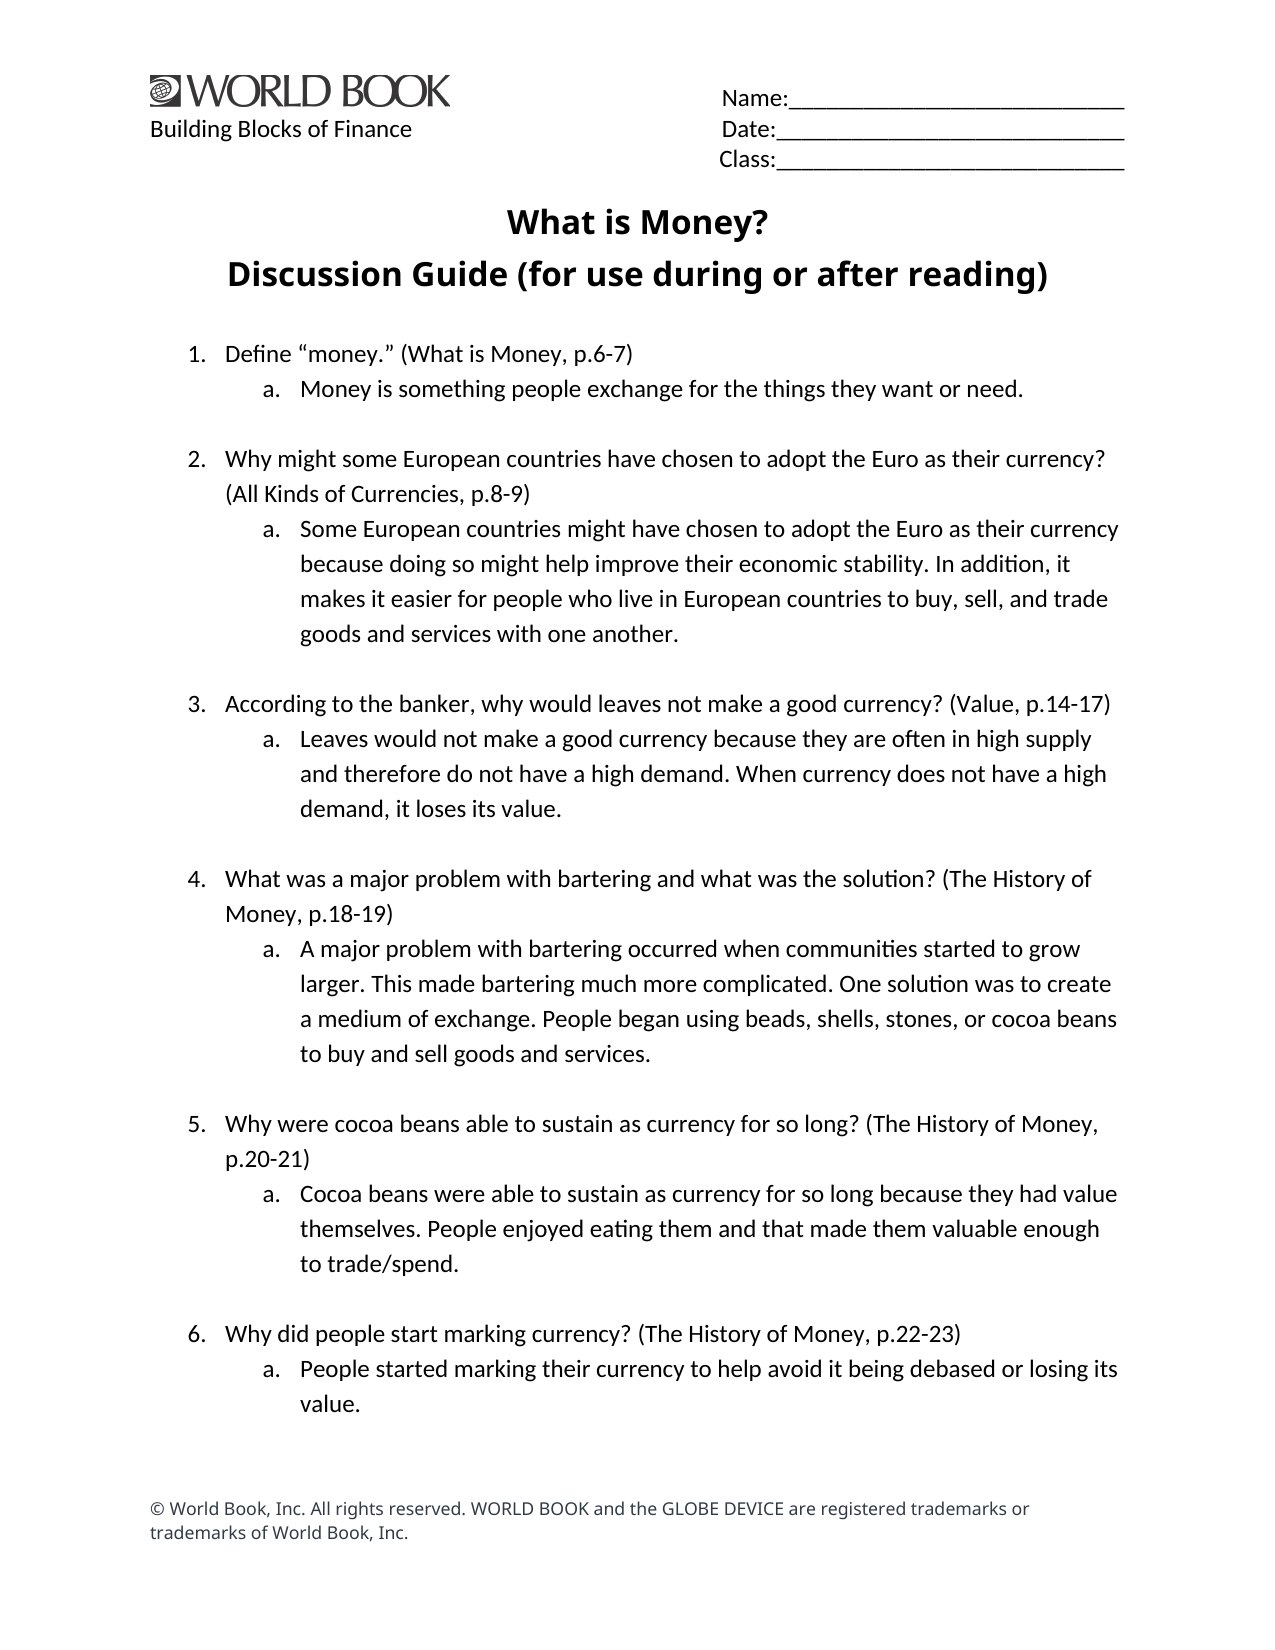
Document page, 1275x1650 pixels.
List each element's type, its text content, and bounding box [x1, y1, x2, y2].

list People started marking their currency to help avoid it being debased or losing its value. [262, 1353, 1125, 1419]
list Cocoa beans were able to sustain as currency for so long because they had value themselves. People enjoyed eating them and that made them valuable enough to trade/spend. [262, 1178, 1125, 1279]
list Why might some European countries have chosen to adopt the Euro as their currency? (All Kinds of Currencies, p.8-9) [187, 443, 1125, 509]
list A major problem with bartering occurred when communities started to grow larger. This made bartering much more complicated. One solution was to create a medium of exchange. People began using beads, shells, stones, or cocoa beans to buy and sell goods and services. [262, 933, 1125, 1069]
list Define “money.” (What is Money, p.6-7) [187, 338, 1125, 369]
subtitle What is Money? Discussion Guide (for use during or after reading) [150, 199, 1125, 296]
picture [150, 75, 451, 107]
list Why were cocoa beans able to sustain as currency for so long? (The History of Money, p.20-21) [187, 1108, 1125, 1174]
list According to the banker, why would leaves not make a good currency? (Value, p.14-17) [187, 688, 1125, 719]
list Money is something people exchange for the things they want or need. [262, 373, 1125, 404]
list Why did people start marking currency? (The History of Money, p.22-23) [187, 1318, 1125, 1349]
list Some European countries might have chosen to adopt the Euro as their currency because doing so might help improve their economic stability. In addition, it makes it easier for people who live in European countries to buy, sell, and trade goods and services with one another. [262, 513, 1125, 649]
list What was a major problem with bartering and what was the solution? (The History of Money, p.18-19) [187, 863, 1125, 929]
list Leaves would not make a good currency because they are often in high supply and therefore do not have a high demand. When currency does not have a high demand, it loses its value. [262, 723, 1125, 824]
